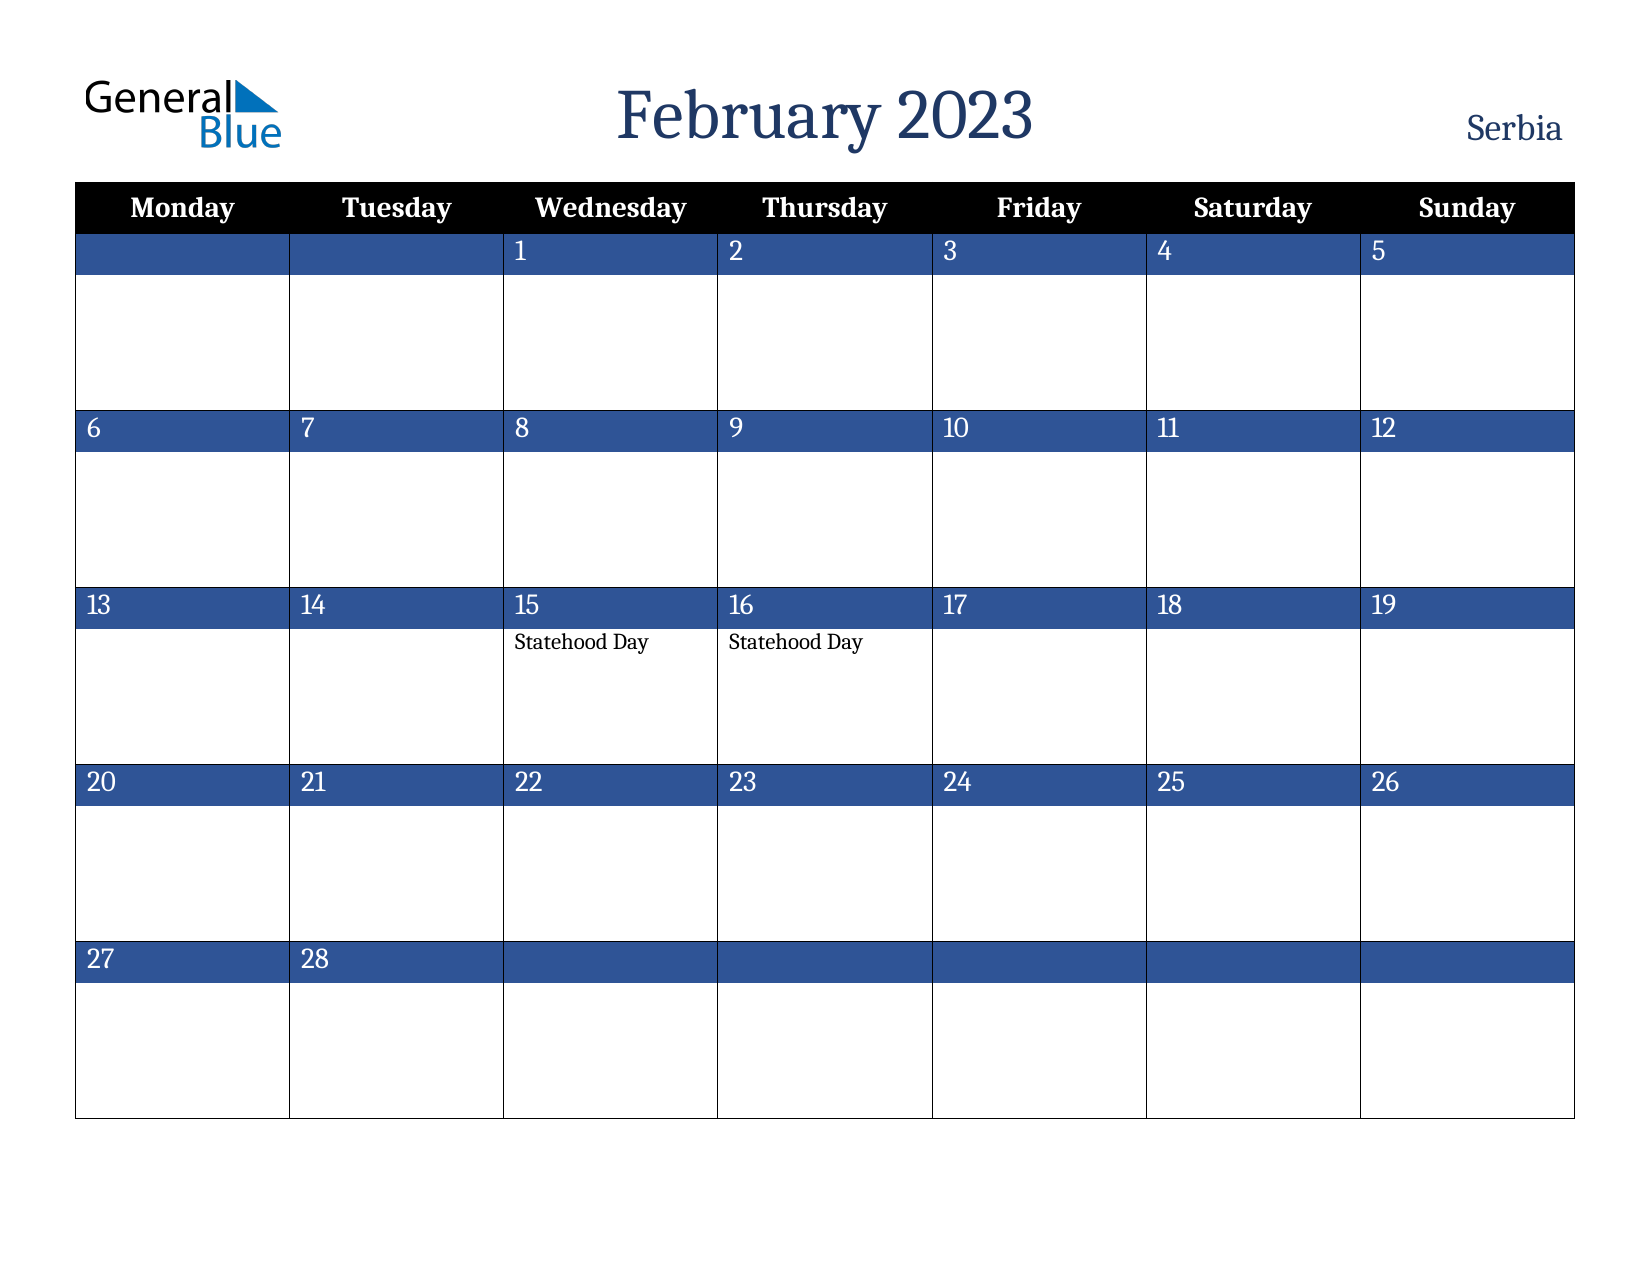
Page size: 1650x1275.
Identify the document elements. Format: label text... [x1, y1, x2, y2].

table_cell [1147, 983, 1360, 1118]
table_cell [933, 275, 1146, 410]
table_cell 18 [1147, 588, 1360, 629]
table_cell [1147, 806, 1360, 941]
table_cell 6 [76, 411, 289, 452]
table_cell [1147, 629, 1360, 764]
table_cell 12 [1361, 411, 1574, 452]
table_cell [718, 942, 932, 983]
table_cell 27 [76, 942, 289, 983]
table_cell Saturday [1147, 183, 1360, 233]
table_cell 3 [933, 234, 1146, 275]
table_cell 14 [290, 588, 503, 629]
table_cell [1147, 275, 1360, 410]
table_cell 4 [1147, 234, 1360, 275]
table_cell Wednesday [504, 183, 717, 233]
table_cell [290, 806, 503, 941]
table_cell [1361, 629, 1574, 764]
table_cell 24 [933, 765, 1146, 806]
table_cell Sunday [1361, 183, 1574, 233]
table_cell 7 [290, 411, 503, 452]
table_header [76, 75, 503, 182]
table_cell [1361, 275, 1574, 410]
table_cell [76, 452, 289, 587]
table_cell [290, 275, 503, 410]
table_cell 22 [504, 765, 717, 806]
table_cell [1361, 942, 1574, 983]
table_cell 11 [1147, 411, 1360, 452]
table_cell [76, 234, 289, 275]
table_cell Thursday [718, 183, 932, 233]
table_cell 28 [290, 942, 503, 983]
table_cell 19 [1361, 588, 1574, 629]
table_cell [1361, 806, 1574, 941]
table_cell [933, 942, 1146, 983]
table_cell [1147, 452, 1360, 587]
table_cell [504, 275, 717, 410]
table_cell [933, 452, 1146, 587]
table_cell [718, 275, 932, 410]
table_cell [933, 983, 1146, 1118]
table_cell 13 [76, 588, 289, 629]
table_cell 16 [718, 588, 932, 629]
table_cell Friday [933, 183, 1146, 233]
table_cell [76, 983, 289, 1118]
table_cell [933, 806, 1146, 941]
table_cell [504, 806, 717, 941]
table_cell Statehood Day [504, 629, 717, 764]
table_cell 17 [933, 588, 1146, 629]
table_cell [290, 234, 503, 275]
table_cell [76, 629, 289, 764]
table_cell 26 [1361, 765, 1574, 806]
table_cell 15 [504, 588, 717, 629]
table_header February 2023 [504, 75, 1146, 182]
table_cell [290, 629, 503, 764]
table_cell 10 [933, 411, 1146, 452]
table_header Serbia [1146, 75, 1574, 182]
table_cell Statehood Day [718, 629, 932, 764]
table_cell Monday [76, 183, 289, 233]
table_cell [290, 983, 503, 1118]
table_cell 20 [76, 765, 289, 806]
table_cell [76, 275, 289, 410]
table_cell 2 [718, 234, 932, 275]
table_cell 25 [1147, 765, 1360, 806]
table_cell [718, 806, 932, 941]
table_cell [1147, 942, 1360, 983]
table_cell 1 [504, 234, 717, 275]
table_cell [504, 983, 717, 1118]
table_cell [290, 452, 503, 587]
table_cell [933, 629, 1146, 764]
picture [86, 80, 281, 148]
table_cell 23 [718, 765, 932, 806]
table_cell [1361, 983, 1574, 1118]
table_cell [718, 452, 932, 587]
table_cell [718, 983, 932, 1118]
table_cell 21 [290, 765, 503, 806]
table_cell 9 [718, 411, 932, 452]
table_cell 5 [1361, 234, 1574, 275]
table_cell [76, 806, 289, 941]
table_cell [1361, 452, 1574, 587]
table_cell 8 [504, 411, 717, 452]
table_cell [504, 942, 717, 983]
table_cell Tuesday [290, 183, 503, 233]
table_cell [504, 452, 717, 587]
